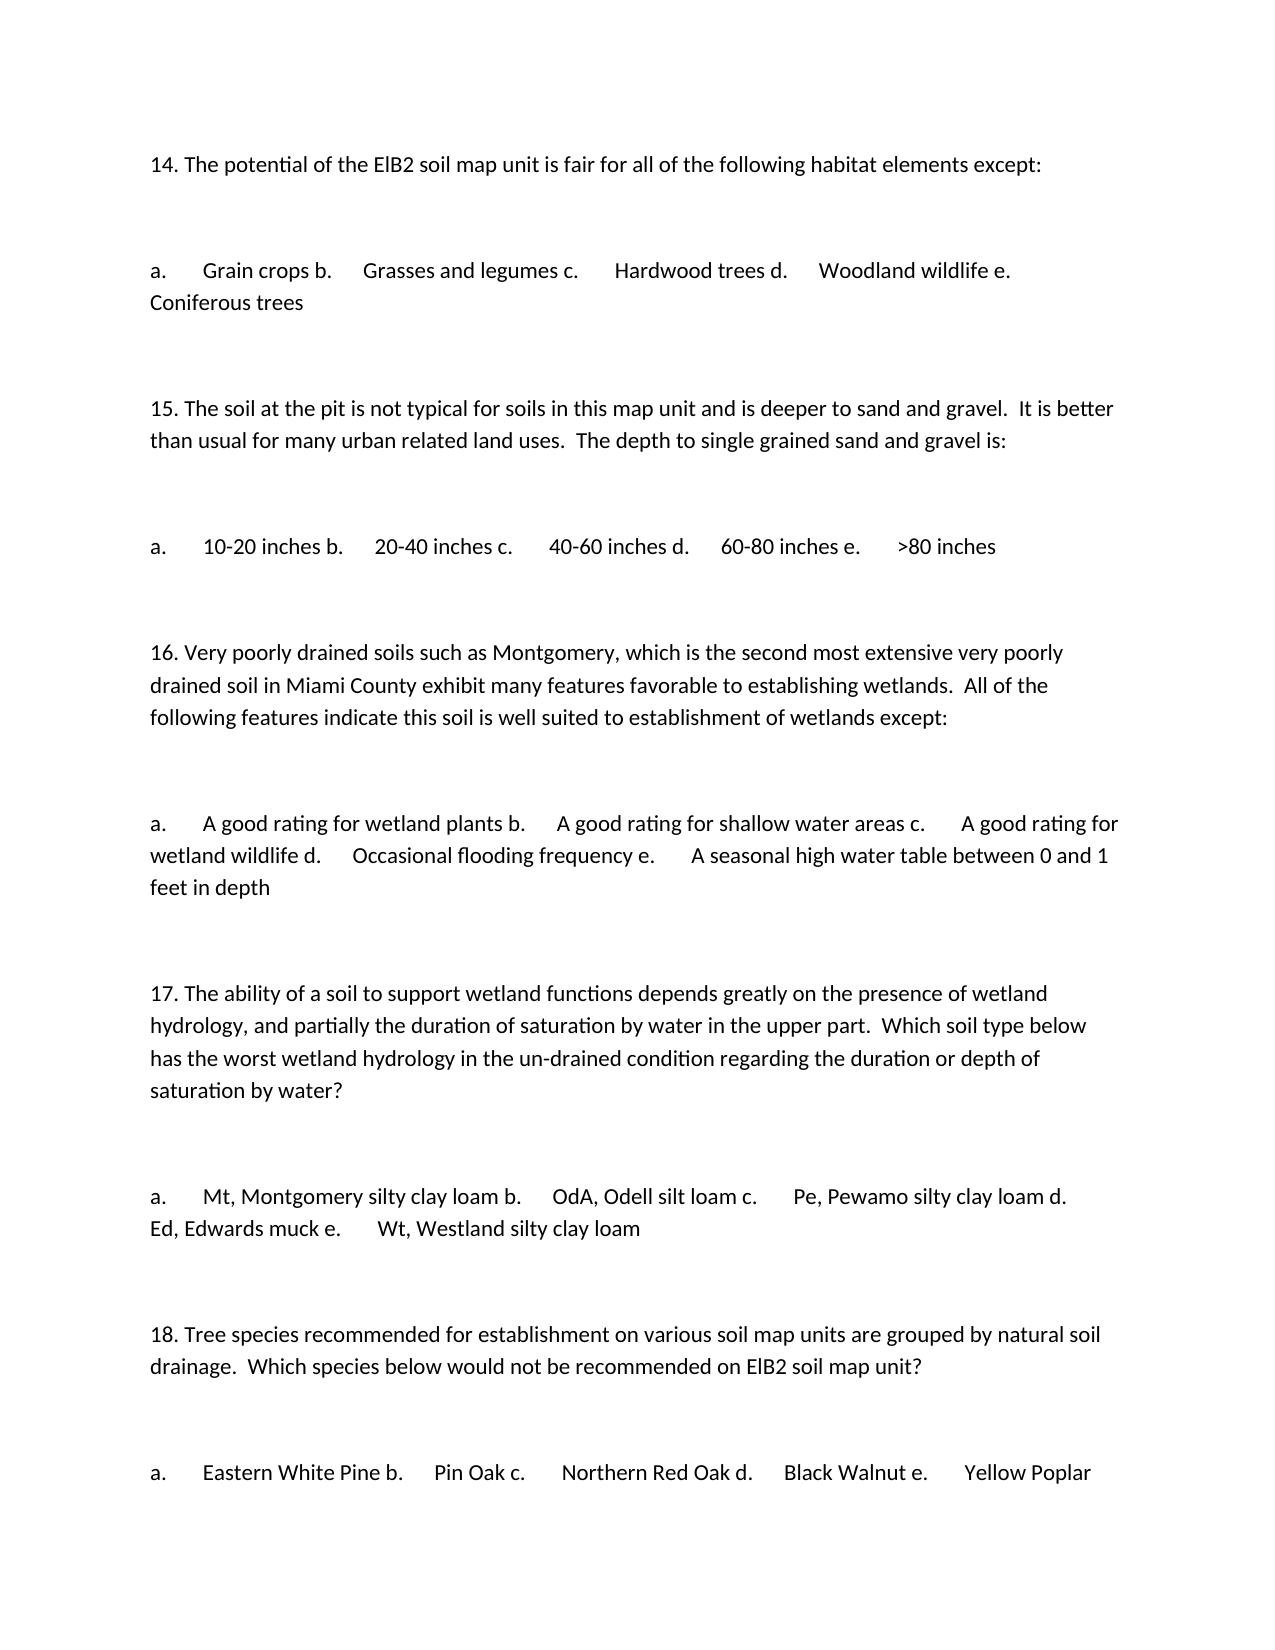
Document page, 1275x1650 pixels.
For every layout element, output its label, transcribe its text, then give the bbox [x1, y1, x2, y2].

text 17. The ability of a soil to support wetland functions depends greatly on the presence of wetland hydrology, and partially the duration of saturation by water in the upper part. Which soil type below has the worst wetland hydrology in the un-drained condition regarding the duration or depth of saturation by water? [150, 979, 1125, 1104]
text a. Eastern White Pine b. Pin Oak c. Northern Red Oak d. Black Walnut e. Yellow Poplar [150, 1458, 1125, 1486]
text 14. The potential of the ElB2 soil map unit is fair for all of the following habitat elements except: [150, 150, 1125, 178]
text 16. Very poorly drained soils such as Montgomery, which is the second most extensive very poorly drained soil in Miami County exhibit many features favorable to establishing wetlands. All of the following features indicate this soil is well suited to establishment of wetlands except: [150, 638, 1125, 731]
text 18. Tree species recommended for establishment on various soil map units are grouped by natural soil drainage. Which species below would not be recommended on ElB2 soil map unit? [150, 1320, 1125, 1380]
text a. A good rating for wetland plants b. A good rating for shallow water areas c. A good rating for wetland wildlife d. Occasional flooding frequency e. A seasonal high water table between 0 and 1 feet in depth [150, 809, 1125, 901]
text a. Grain crops b. Grasses and legumes c. Hardwood trees d. Woodland wildlife e. Coniferous trees [150, 256, 1125, 316]
text a. Mt, Montgomery silty clay loam b. OdA, Odell silt loam c. Pe, Pewamo silty clay loam d. Ed, Edwards muck e. Wt, Westland silty clay loam [150, 1182, 1125, 1242]
text 15. The soil at the pit is not typical for soils in this map unit and is deeper to sand and gravel. It is better than usual for many urban related land uses. The depth to single grained sand and gravel is: [150, 394, 1125, 454]
text a. 10-20 inches b. 20-40 inches c. 40-60 inches d. 60-80 inches e. >80 inches [150, 532, 1125, 561]
